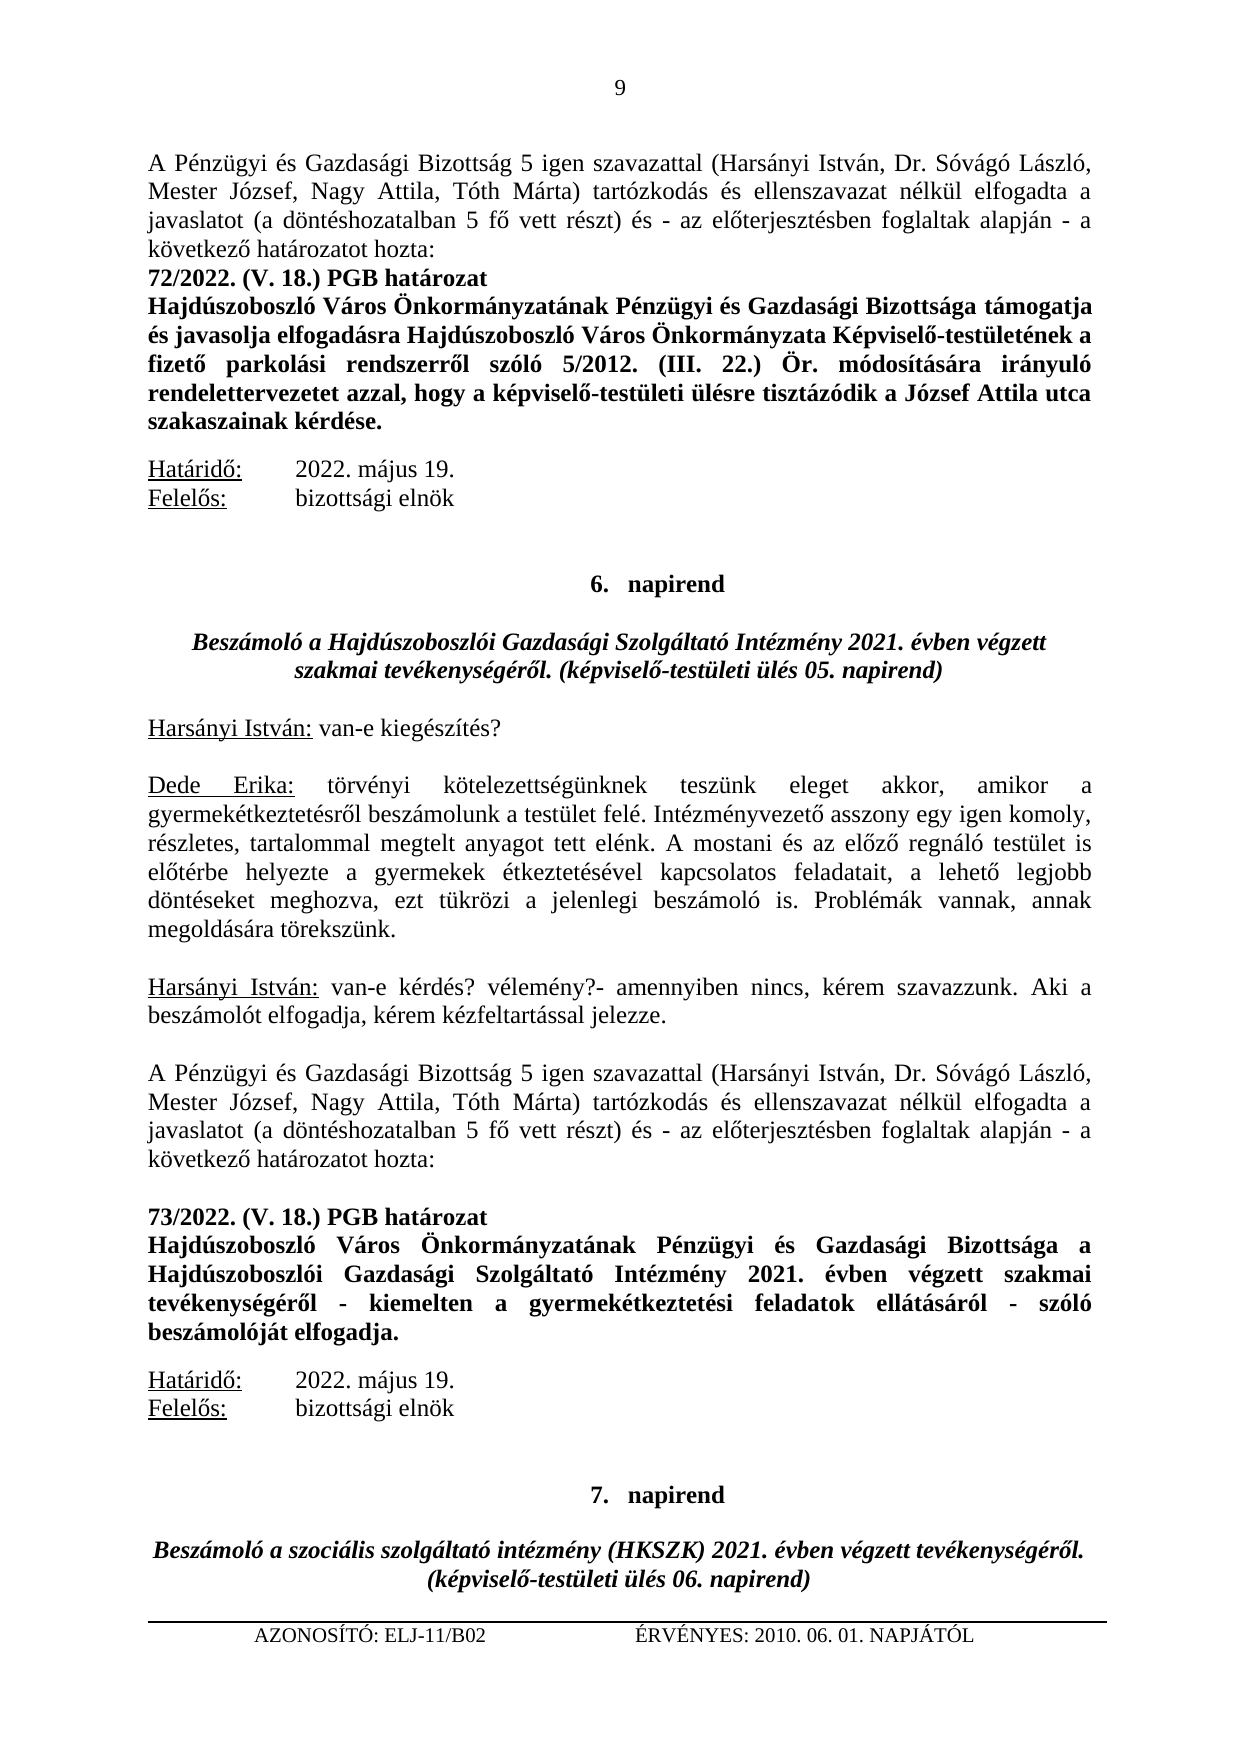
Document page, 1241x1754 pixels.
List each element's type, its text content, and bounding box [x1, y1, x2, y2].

list napirend [223, 569, 1092, 598]
text Beszámoló a szociális szolgáltató intézmény (HKSZK) 2021. évben végzett tevékenységéről. (képviselő-testületi ülés 06. napirend) [148, 1535, 1092, 1592]
list napirend [223, 1480, 1092, 1508]
text A Pénzügyi és Gazdasági Bizottság 5 igen szavazattal (Harsányi István, Dr. Sóvágó László, Mester József, Nagy Attila, Tóth Márta) tartózkodás és ellenszavazat nélkül elfogadta a javaslatot (a döntéshozatalban 5 fő vett részt) és - az előterjesztésben foglaltak alapján - a következő határozatot hozta: [148, 1058, 1092, 1173]
text 73/2022. (V. 18.) PGB határozat [148, 1202, 1092, 1231]
text Dede Erika: törvényi kötelezettségünknek teszünk eleget akkor, amikor a gyermekétkeztetésről beszámolunk a testület felé. Intézményvezető asszony egy igen komoly, részletes, tartalommal megtelt anyagot tett elénk. A mostani és az előző regnáló testület is előtérbe helyezte a gyermekek étkeztetésével kapcsolatos feladatait, a lehető legjobb döntéseket meghozva, ezt tükrözi a jelenlegi beszámoló is. Problémák vannak, annak megoldására törekszünk. [148, 771, 1092, 943]
text 72/2022. (V. 18.) PGB határozat [148, 263, 1092, 291]
text Hajdúszoboszló Város Önkormányzatának Pénzügyi és Gazdasági Bizottsága a Hajdúszoboszlói Gazdasági Szolgáltató Intézmény 2021. évben végzett szakmai tevékenységéről - kiemelten a gyermekétkeztetési feladatok ellátásáról - szóló beszámolóját elfogadja. [148, 1231, 1092, 1346]
text Harsányi István: van-e kiegészítés? [148, 713, 1092, 742]
text A Pénzügyi és Gazdasági Bizottság 5 igen szavazattal (Harsányi István, Dr. Sóvágó László, Mester József, Nagy Attila, Tóth Márta) tartózkodás és ellenszavazat nélkül elfogadta a javaslatot (a döntéshozatalban 5 fő vett részt) és - az előterjesztésben foglaltak alapján - a következő határozatot hozta: [148, 148, 1092, 263]
text Harsányi István: van-e kérdés? vélemény?- amennyiben nincs, kérem szavazzunk. Aki a beszámolót elfogadja, kérem kézfeltartással jelezze. [148, 972, 1092, 1029]
text Határidő: 2022. május 19. [148, 1365, 1092, 1393]
text Beszámoló a Hajdúszoboszlói Gazdasági Szolgáltató Intézmény 2021. évben végzett szakmai tevékenységéről. (képviselő-testületi ülés 05. napirend) [148, 627, 1092, 684]
text Határidő: 2022. május 19. [148, 454, 1092, 483]
text Felelős: bizottsági elnök [148, 483, 1092, 512]
text Felelős: bizottsági elnök [148, 1393, 1092, 1422]
text Hajdúszoboszló Város Önkormányzatának Pénzügyi és Gazdasági Bizottsága támogatja és javasolja elfogadásra Hajdúszoboszló Város Önkormányzata Képviselő-testületének a fizető parkolási rendszerről szóló 5/2012. (III. 22.) Ör. módosítására irányuló rendelettervezetet azzal, hogy a képviselő-testületi ülésre tisztázódik a József Attila utca szakaszainak kérdése. [148, 291, 1092, 435]
